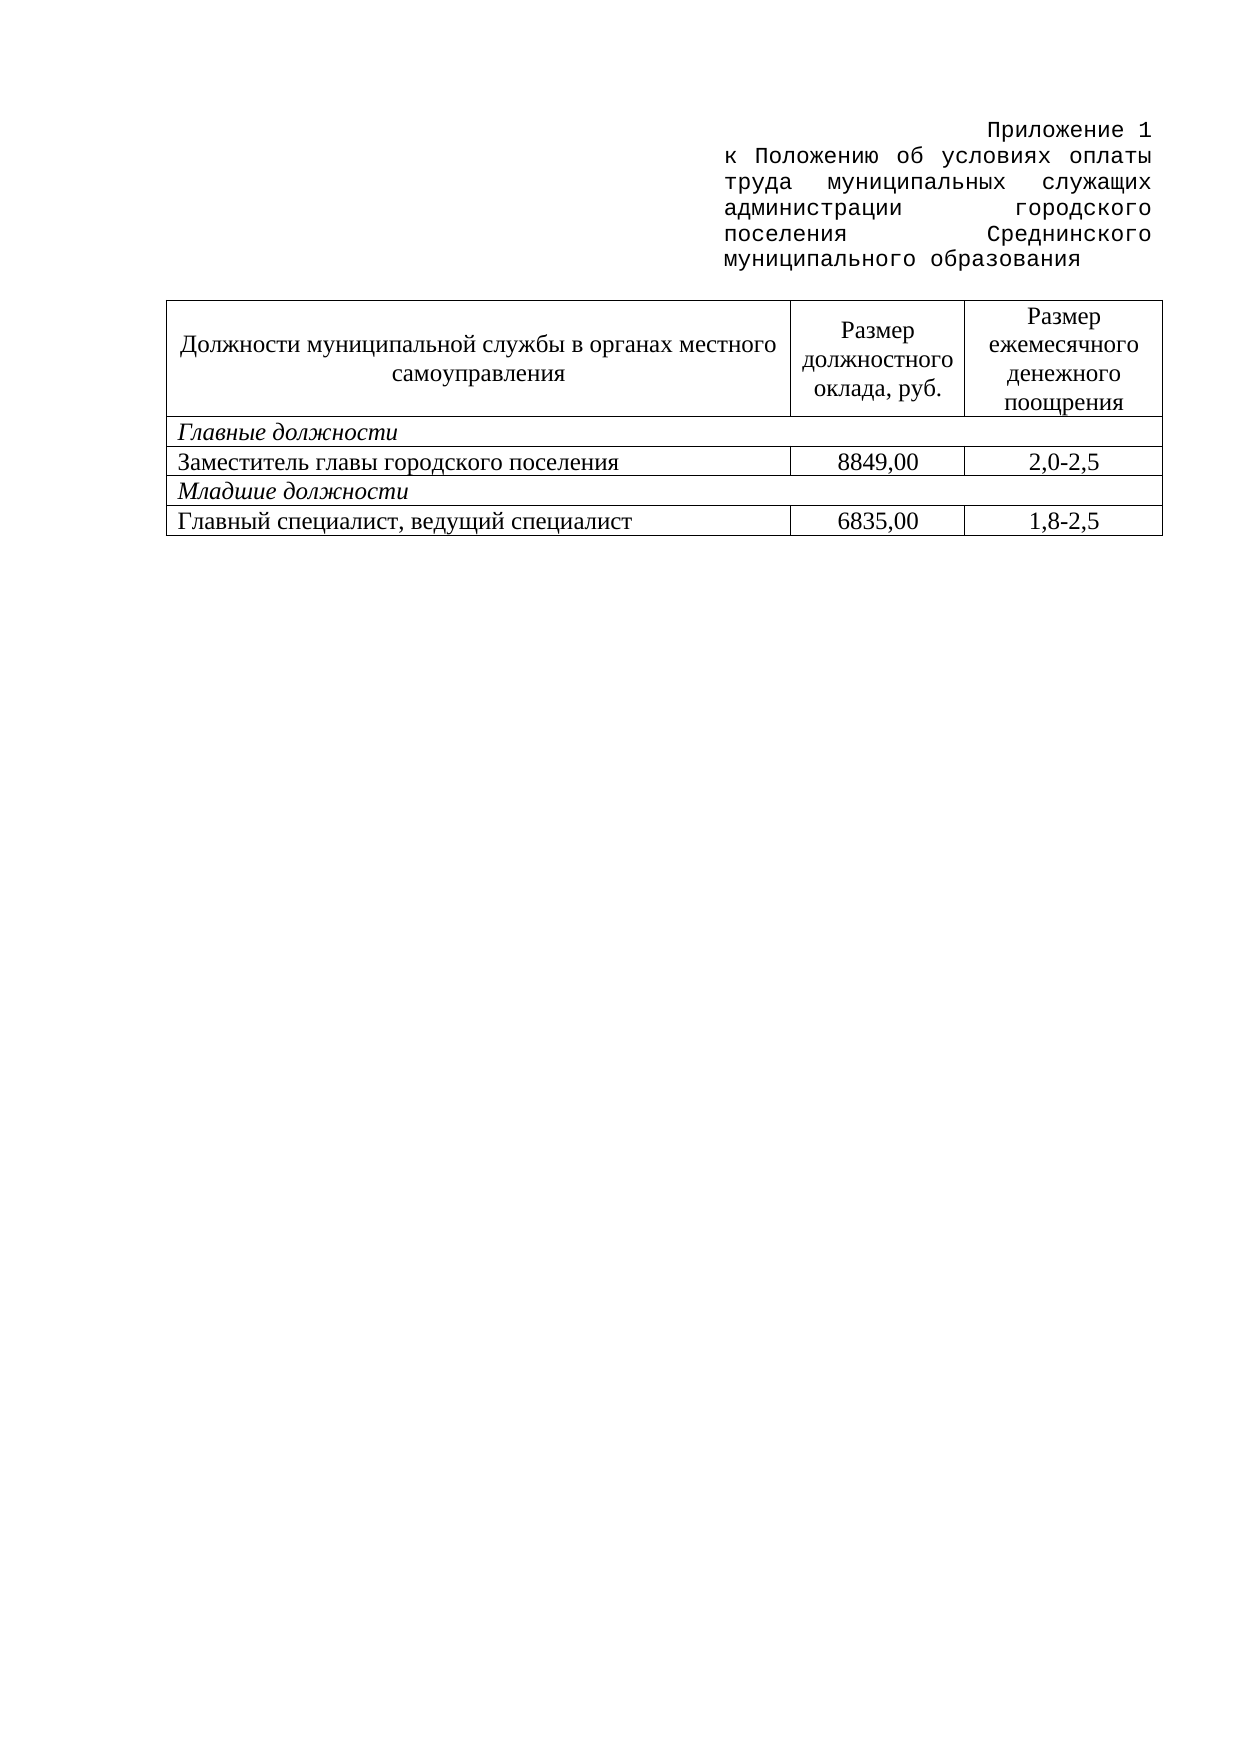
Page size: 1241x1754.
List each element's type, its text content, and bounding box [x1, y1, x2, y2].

table_cell Младшие должности [167, 476, 1162, 505]
table_header Размер ежемесячного денежного поощрения [965, 301, 1162, 416]
text Приложение 1 [723, 118, 1152, 144]
table_cell Главные должности [167, 417, 1162, 446]
table_cell Главный специалист, ведущий специалист [167, 506, 790, 535]
table_header Должности муниципальной службы в органах местного самоуправления [167, 301, 790, 416]
table_cell Заместитель главы городского поселения [167, 447, 790, 475]
table_cell 2,0-2,5 [965, 447, 1162, 475]
text к Положению об условиях оплаты труда муниципальных служащих администрации городского поселения Среднинского муниципального образования [723, 144, 1152, 274]
table_cell 6835,00 [791, 506, 964, 535]
table_header Размер должностного оклада, руб. [791, 301, 964, 416]
table_cell 8849,00 [791, 447, 964, 475]
table_cell 1,8-2,5 [965, 506, 1162, 535]
